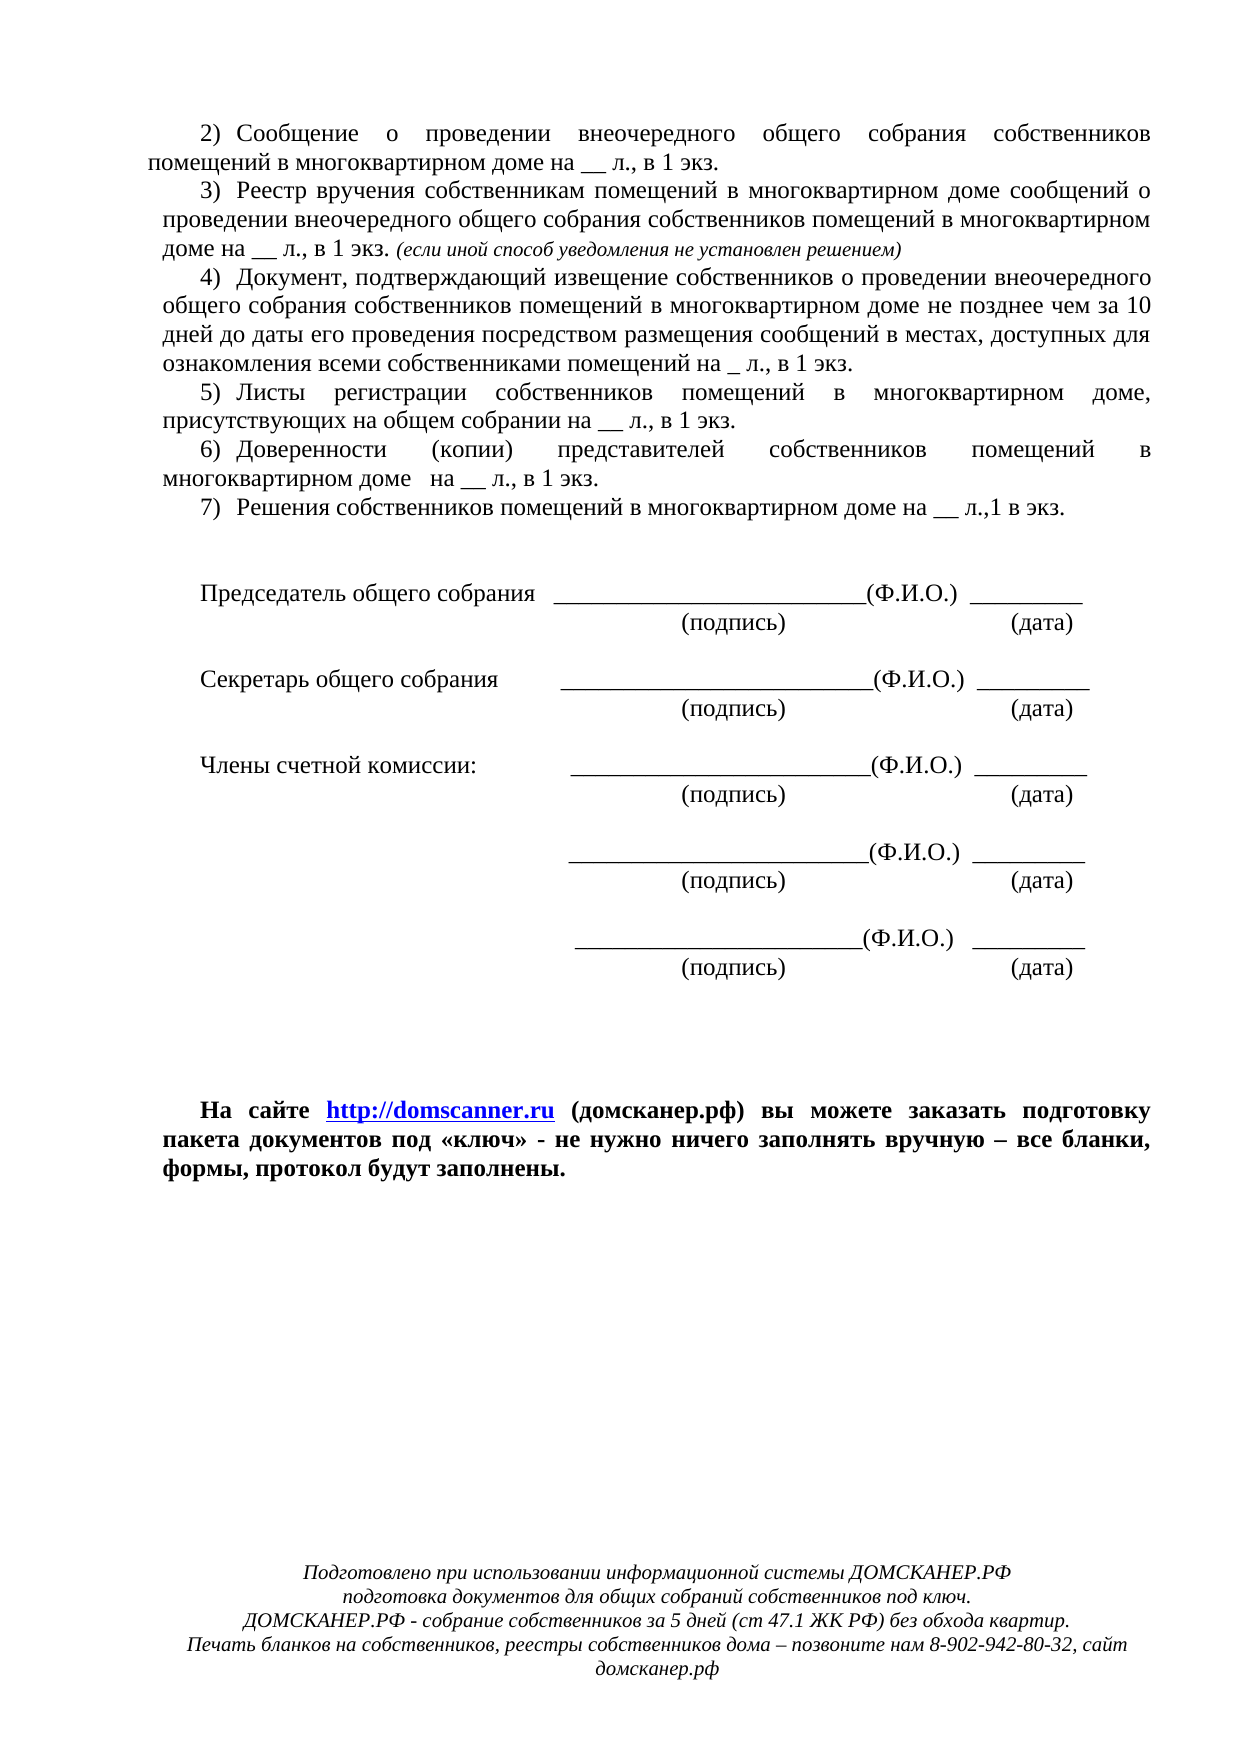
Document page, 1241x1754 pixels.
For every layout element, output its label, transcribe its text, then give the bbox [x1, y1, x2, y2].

list (подпись) (дата) [162, 866, 1152, 894]
list На сайте http://domscanner.ru (домсканер.рф) вы можете заказать подготовку пакета документов под «ключ» - не нужно ничего заполнять вручную – все бланки, формы, протокол будут заполнены. [162, 1096, 1152, 1182]
list _______________________(Ф.И.О.) _________ [162, 923, 1152, 952]
list Председатель общего собрания _________________________(Ф.И.О.) _________ [162, 578, 1152, 607]
list Реестр вручения собственникам помещений в многоквартирном доме сообщений о проведении внеочередного общего собрания собственников помещений в многоквартирном доме на __ л., в 1 экз. (если иной способ уведомления не установлен решением) [162, 176, 1152, 262]
list Доверенности (копии) представителей собственников помещений в многоквартирном доме на __ л., в 1 экз. [162, 434, 1152, 492]
list Сообщение о проведении внеочередного общего собрания собственников помещений в многоквартирном доме на __ л., в 1 экз. [148, 118, 1152, 176]
list Секретарь общего собрания _________________________(Ф.И.О.) _________ [162, 664, 1152, 693]
list (подпись) (дата) [162, 952, 1152, 981]
list (подпись) (дата) [162, 607, 1152, 636]
list (подпись) (дата) [162, 779, 1152, 808]
list Члены счетной комиссии: ________________________(Ф.И.О.) _________ [162, 751, 1152, 779]
list Документ, подтверждающий извещение собственников о проведении внеочередного общего собрания собственников помещений в многоквартирном доме не позднее чем за 10 дней до даты его проведения посредством размещения сообщений в местах, доступных для ознакомления всеми собственниками помещений на _ л., в 1 экз. [162, 262, 1152, 377]
list ________________________(Ф.И.О.) _________ [162, 837, 1152, 866]
list (подпись) (дата) [162, 693, 1152, 722]
list Листы регистрации собственников помещений в многоквартирном доме, присутствующих на общем собрании на __ л., в 1 экз. [162, 377, 1152, 434]
list Решения собственников помещений в многоквартирном доме на __ л.,1 в экз. [162, 492, 1152, 521]
